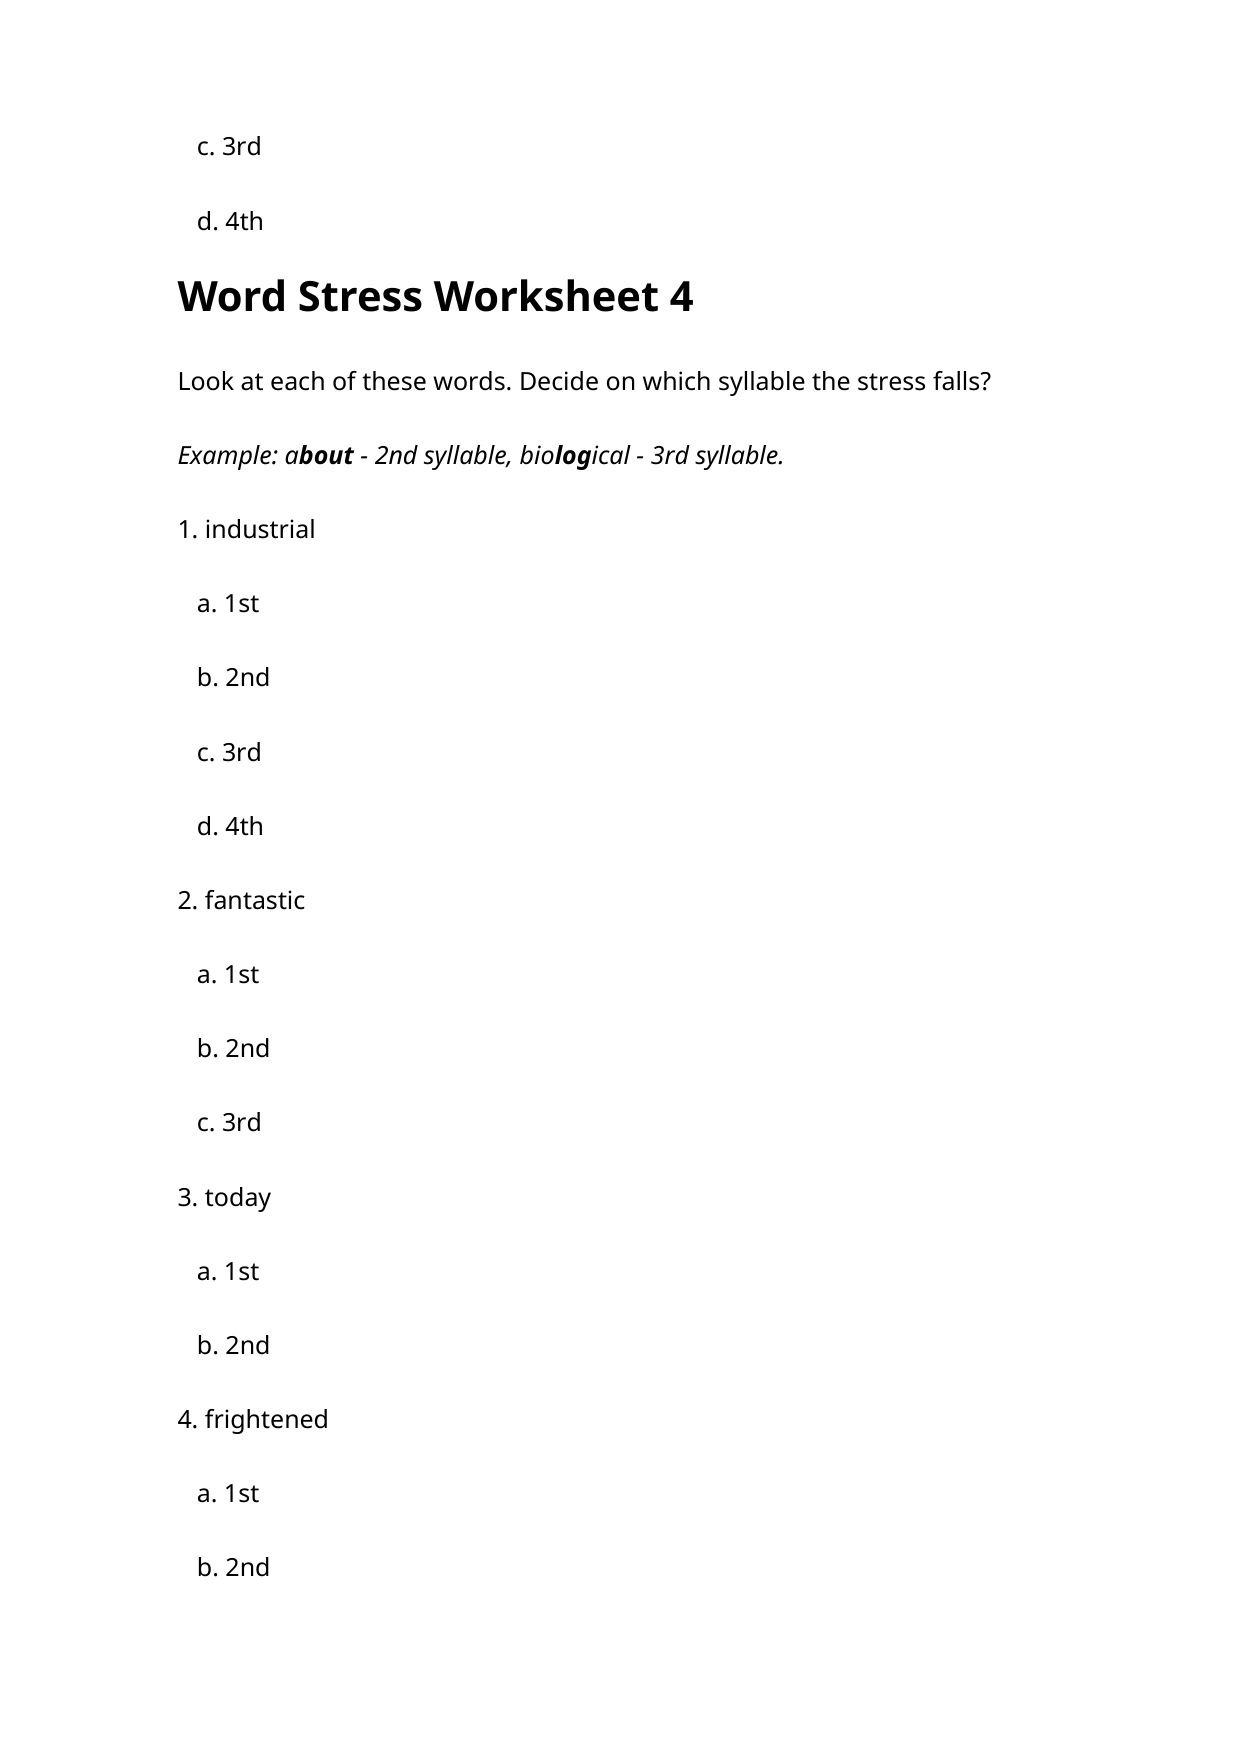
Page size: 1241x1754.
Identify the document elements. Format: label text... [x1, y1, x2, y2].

text 4. frightened [177, 1391, 1152, 1436]
text Look at each of these words. Decide on which syllable the stress falls? [177, 352, 1152, 397]
text a. 1st [177, 575, 1152, 620]
text 3. today [177, 1168, 1152, 1213]
text c. 3rd [177, 1094, 1152, 1139]
text 2. fantastic [177, 872, 1152, 917]
text a. 1st [177, 1465, 1152, 1510]
text b. 2nd [177, 1539, 1152, 1584]
text c. 3rd [177, 118, 1152, 163]
text Word Stress Worksheet 4 [177, 266, 1152, 323]
text b. 2nd [177, 1020, 1152, 1065]
text b. 2nd [177, 649, 1152, 694]
text Example: about - 2nd syllable, biological - 3rd syllable. [177, 427, 1152, 472]
text a. 1st [177, 946, 1152, 991]
text 1. industrial [177, 501, 1152, 546]
text d. 4th [177, 797, 1152, 842]
text d. 4th [177, 192, 1152, 237]
text a. 1st [177, 1242, 1152, 1287]
text c. 3rd [177, 723, 1152, 768]
text b. 2nd [177, 1317, 1152, 1362]
